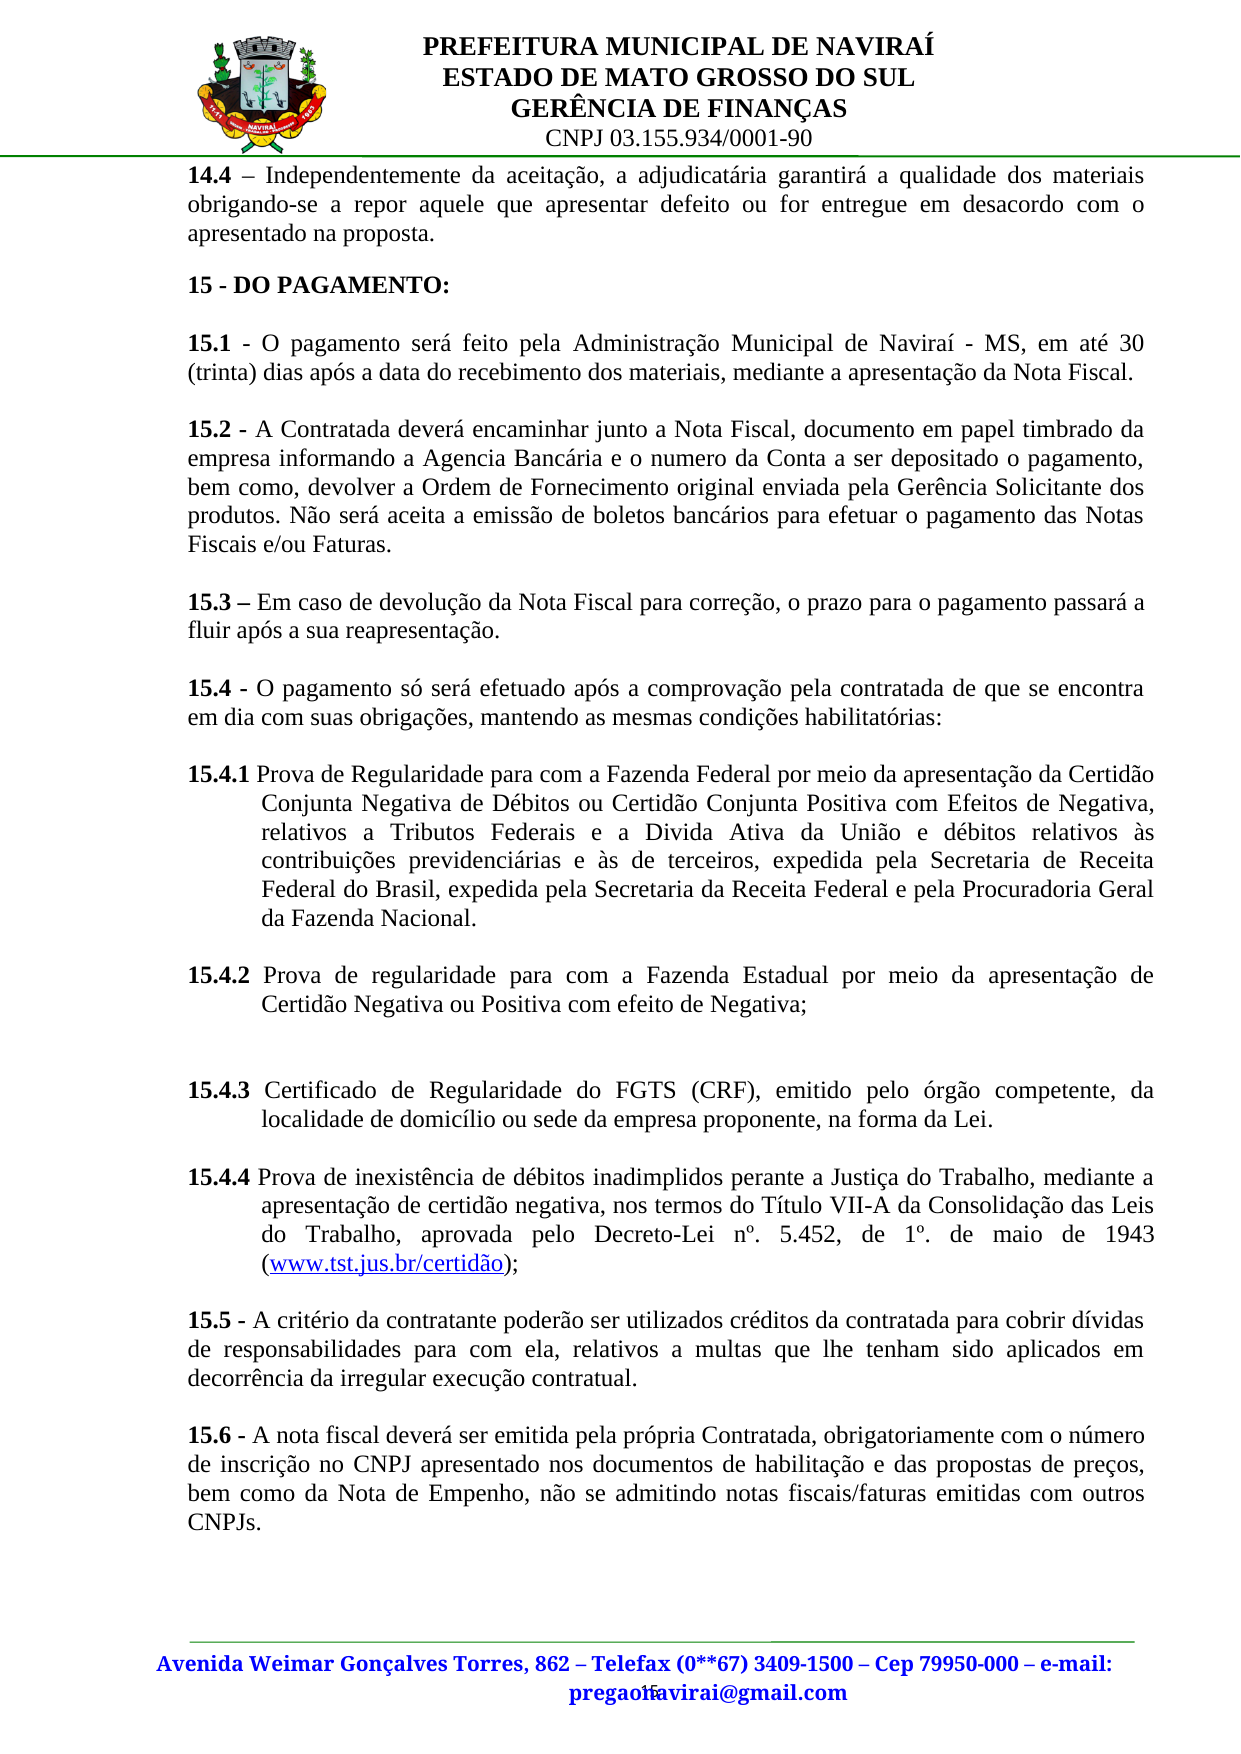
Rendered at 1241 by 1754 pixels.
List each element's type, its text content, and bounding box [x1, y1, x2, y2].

picture [197, 36, 327, 154]
text 15.4.1 Prova de Regularidade para com a Fazenda Federal por meio da apresentação da Certidão Conjunta Negativa de Débitos ou Certidão Conjunta Positiva com Efeitos de Negativa, relativos a Tributos Federais e a Divida Ativa da União e débitos relativos às contribuições previdenciárias e às de terceiros, expedida pela Secretaria de Receita Federal do Brasil, expedida pela Secretaria da Receita Federal e pela Procuradoria Geral da Fazenda Nacional. [187, 759, 1156, 932]
text 15.4 - O pagamento só será efetuado após a comprovação pela contratada de que se encontra em dia com suas obrigações, mantendo as mesmas condições habilitatórias: [187, 673, 1146, 730]
text 15 - DO PAGAMENTO: [187, 270, 1146, 299]
text 15.3 – Em caso de devolução da Nota Fiscal para correção, o prazo para o pagamento passará a fluir após a sua reapresentação. [187, 587, 1146, 644]
text 15.5 - A critério da contratante poderão ser utilizados créditos da contratada para cobrir dívidas de responsabilidades para com ela, relativos a multas que lhe tenham sido aplicados em decorrência da irregular execução contratual. [187, 1305, 1146, 1392]
text 14.4 – Independentemente da aceitação, a adjudicatária garantirá a qualidade dos materiais obrigando-se a repor aquele que apresentar defeito ou for entregue em desacordo com o apresentado na proposta. [187, 160, 1146, 246]
text 15.4.2 Prova de regularidade para com a Fazenda Estadual por meio da apresentação de Certidão Negativa ou Positiva com efeito de Negativa; [187, 960, 1156, 1018]
text 15.6 - A nota fiscal deverá ser emitida pela própria Contratada, obrigatoriamente com o número de inscrição no CNPJ apresentado nos documentos de habilitação e das propostas de preços, bem como da Nota de Empenho, não se admitindo notas fiscais/faturas emitidas com outros CNPJs. [187, 1420, 1146, 1535]
text 15.4.4 Prova de inexistência de débitos inadimplidos perante a Justiça do Trabalho, mediante a apresentação de certidão negativa, nos termos do Título VII-A da Consolidação das Leis do Trabalho, aprovada pelo Decreto-Lei nº. 5.452, de 1º. de maio de 1943 (www.tst.jus.br/certidão); [187, 1162, 1156, 1277]
text 15.2 - A Contratada deverá encaminhar junto a Nota Fiscal, documento em papel timbrado da empresa informando a Agencia Bancária e o numero da Conta a ser depositado o pagamento, bem como, devolver a Ordem de Fornecimento original enviada pela Gerência Solicitante dos produtos. Não será aceita a emissão de boletos bancários para efetuar o pagamento das Notas Fiscais e/ou Faturas. [187, 414, 1146, 558]
text 15.1 - O pagamento será feito pela Administração Municipal de Naviraí - MS, em até 30 (trinta) dias após a data do recebimento dos materiais, mediante a apresentação da Nota Fiscal. [187, 328, 1146, 385]
text 15.4.3 Certificado de Regularidade do FGTS (CRF), emitido pelo órgão competente, da localidade de domicílio ou sede da empresa proponente, na forma da Lei. [187, 1075, 1156, 1133]
